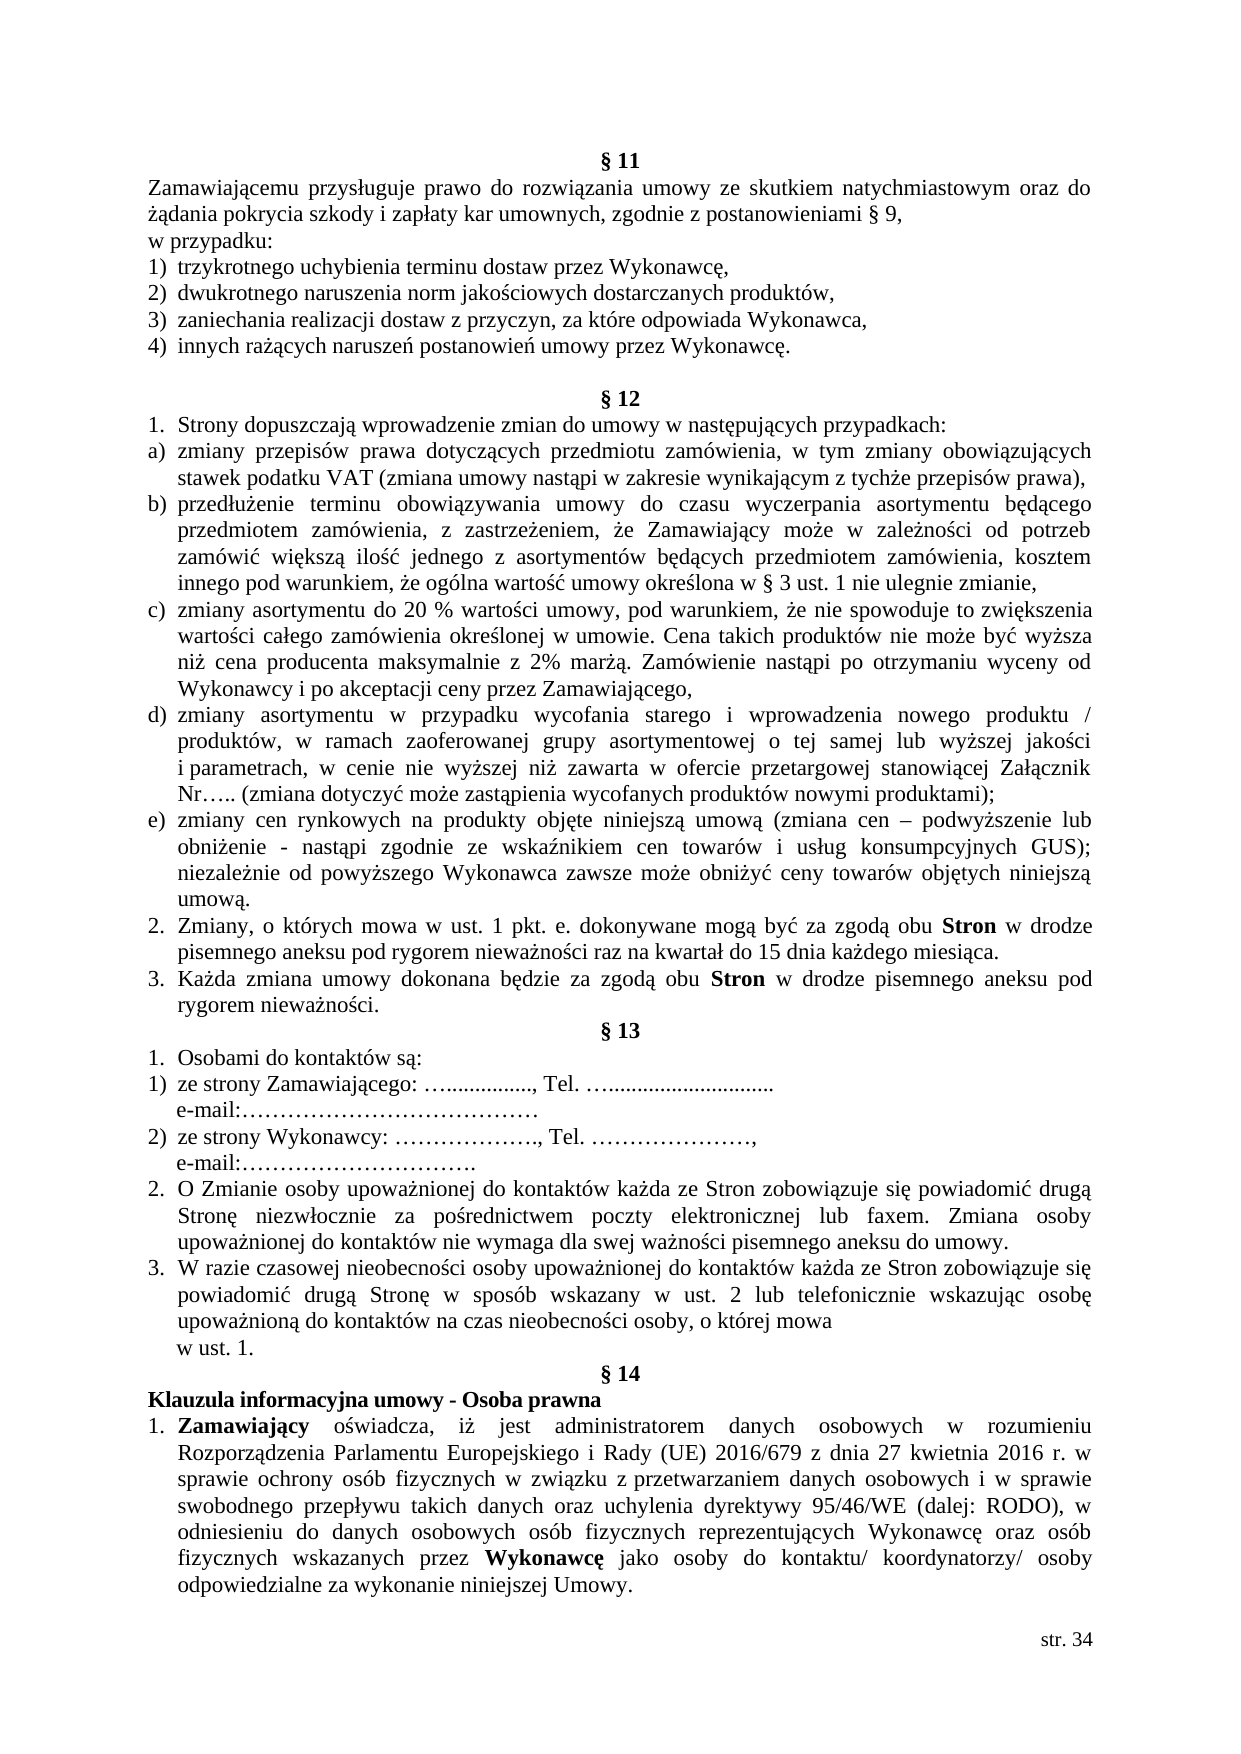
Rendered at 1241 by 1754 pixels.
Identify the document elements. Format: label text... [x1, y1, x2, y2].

text § 13 [148, 1017, 1093, 1044]
text § 11 [148, 148, 1093, 174]
text Klauzula informacyjna umowy - Osoba prawna [148, 1386, 1093, 1413]
list O Zmianie osoby upoważnionej do kontaktów każda ze Stron zobowiązuje się powiadomić drugą Stronę niezwłocznie za pośrednictwem poczty elektronicznej lub faxem. Zmiana osoby upoważnionej do kontaktów nie wymaga dla swej ważności pisemnego aneksu do umowy. [148, 1175, 1093, 1254]
list zaniechania realizacji dostaw z przyczyn, za które odpowiada Wykonawca, [148, 306, 1093, 332]
text e-mail:………………………………… [148, 1096, 1093, 1123]
text w ust. 1. [148, 1333, 1093, 1360]
list ze strony Zamawiającego: …..............., Tel. …............................. [148, 1070, 1093, 1096]
list dwukrotnego naruszenia norm jakościowych dostarczanych produktów, [148, 279, 1093, 306]
list Zmiany, o których mowa w ust. 1 pkt. e. dokonywane mogą być za zgodą obu Stron w drodze pisemnego aneksu pod rygorem nieważności raz na kwartał do 15 dnia każdego miesiąca. [148, 912, 1093, 964]
list W razie czasowej nieobecności osoby upoważnionej do kontaktów każda ze Stron zobowiązuje się powiadomić drugą Stronę w sposób wskazany w ust. 2 lub telefonicznie wskazując osobę upoważnioną do kontaktów na czas nieobecności osoby, o której mowa [148, 1254, 1093, 1333]
list Strony dopuszczają wprowadzenie zmian do umowy w następujących przypadkach: [148, 411, 1093, 437]
text § 14 [148, 1360, 1093, 1386]
list Osobami do kontaktów są: [148, 1044, 1093, 1070]
list trzykrotnego uchybienia terminu dostaw przez Wykonawcę, [148, 253, 1093, 279]
list Każda zmiana umowy dokonana będzie za zgodą obu Stron w drodze pisemnego aneksu pod rygorem nieważności. [148, 964, 1093, 1017]
list innych rażących naruszeń postanowień umowy przez Wykonawcę. [148, 332, 1093, 358]
list zmiany asortymentu w przypadku wycofania starego i wprowadzenia nowego produktu / produktów, w ramach zaoferowanej grupy asortymentowej o tej samej lub wyższej jakości i parametrach, w cenie nie wyższej niż zawarta w ofercie przetargowej stanowiącej Załącznik Nr….. (zmiana dotyczyć może zastąpienia wycofanych produktów nowymi produktami); [148, 701, 1093, 806]
list Zamawiający oświadcza, iż jest administratorem danych osobowych w rozumieniu Rozporządzenia Parlamentu Europejskiego i Rady (UE) 2016/679 z dnia 27 kwietnia 2016 r. w sprawie ochrony osób fizycznych w związku z przetwarzaniem danych osobowych i w sprawie swobodnego przepływu takich danych oraz uchylenia dyrektywy 95/46/WE (dalej: RODO), w odniesieniu do danych osobowych osób fizycznych reprezentujących Wykonawcę oraz osób fizycznych wskazanych przez Wykonawcę jako osoby do kontaktu/ koordynatorzy/ osoby odpowiedzialne za wykonanie niniejszej Umowy. [148, 1413, 1093, 1597]
list zmiany cen rynkowych na produkty objęte niniejszą umową (zmiana cen – podwyższenie lub obniżenie - nastąpi zgodnie ze wskaźnikiem cen towarów i usług konsumpcyjnych GUS); niezależnie od powyższego Wykonawca zawsze może obniżyć ceny towarów objętych niniejszą umową. [148, 806, 1093, 912]
text § 12 [148, 385, 1093, 411]
list ze strony Wykonawcy: ………………., Tel. …………………, [148, 1123, 1093, 1149]
list zmiany asortymentu do 20 % wartości umowy, pod warunkiem, że nie spowoduje to zwiększenia wartości całego zamówienia określonej w umowie. Cena takich produktów nie może być wyższa niż cena producenta maksymalnie z 2% marżą. Zamówienie nastąpi po otrzymaniu wyceny od Wykonawcy i po akceptacji ceny przez Zamawiającego, [148, 596, 1093, 701]
list zmiany przepisów prawa dotyczących przedmiotu zamówienia, w tym zmiany obowiązujących stawek podatku VAT (zmiana umowy nastąpi w zakresie wynikającym z tychże przepisów prawa), [148, 437, 1093, 490]
text w przypadku: [148, 227, 1093, 253]
list przedłużenie terminu obowiązywania umowy do czasu wyczerpania asortymentu będącego przedmiotem zamówienia, z zastrzeżeniem, że Zamawiający może w zależności od potrzeb zamówić większą ilość jednego z asortymentów będących przedmiotem zamówienia, kosztem innego pod warunkiem, że ogólna wartość umowy określona w § 3 ust. 1 nie ulegnie zmianie, [148, 490, 1093, 596]
text Zamawiającemu przysługuje prawo do rozwiązania umowy ze skutkiem natychmiastowym oraz do żądania pokrycia szkody i zapłaty kar umownych, zgodnie z postanowieniami § 9, [148, 174, 1093, 227]
text e-mail:…………………………. [148, 1149, 1093, 1175]
